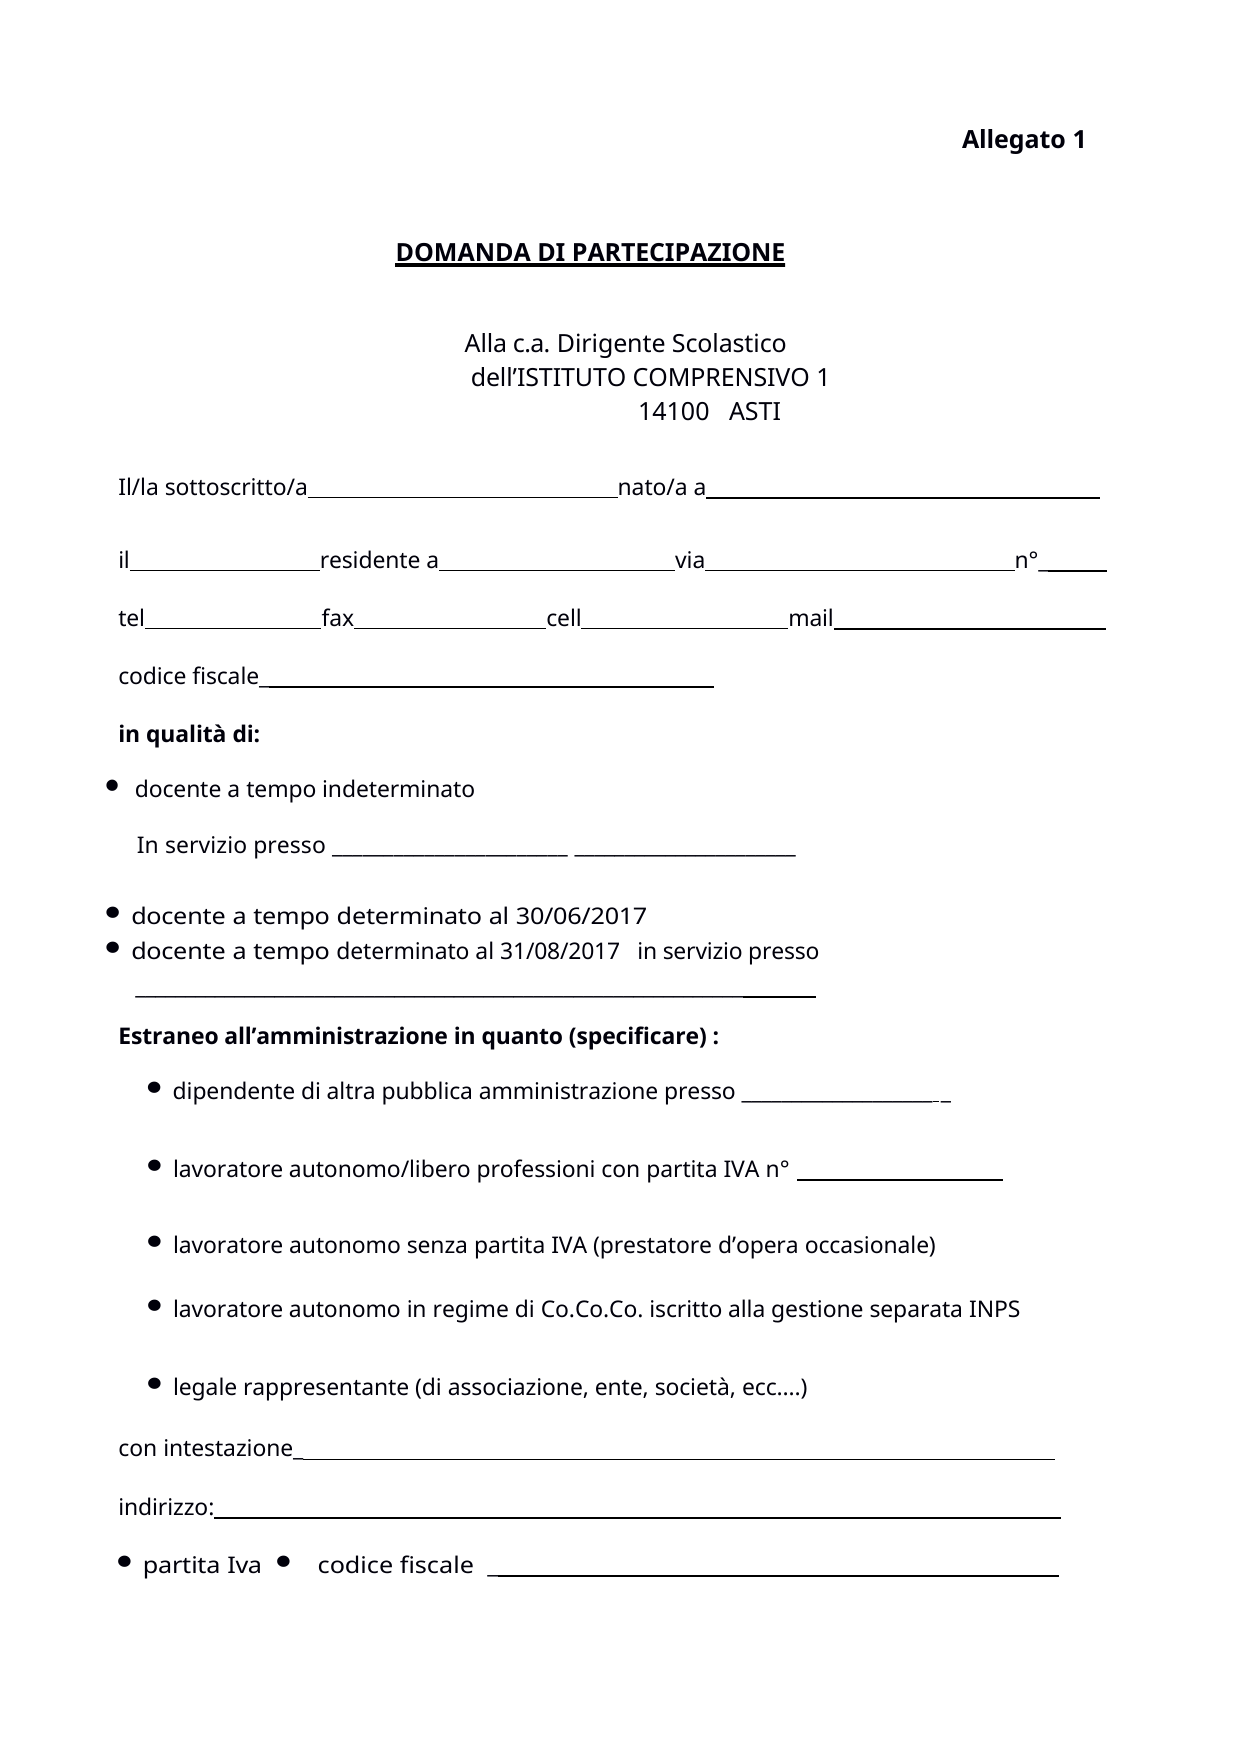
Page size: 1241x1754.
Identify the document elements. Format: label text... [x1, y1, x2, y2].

text il residente a via n°_ [118, 544, 1134, 575]
list  docente a tempo indeterminato [77, 773, 1134, 805]
list  lavoratore autonomo/libero professioni con partita IVA n° _______________ [118, 1153, 1134, 1185]
subtitle Alla c.a. Dirigente Scolastico [106, 325, 1134, 359]
subtitle dell’ISTITUTO COMPRENSIVO 1 [106, 359, 1134, 393]
list In servizio presso _______________________ ______________________ [77, 829, 1134, 860]
text con intestazione_ [118, 1432, 1134, 1463]
text Il/la sottoscritto/a nato/a a [118, 471, 1134, 502]
subtitle Allegato 1 [106, 122, 1086, 156]
subtitle in qualità di: [118, 718, 1134, 750]
text DOMANDA DI PARTECIPAZIONE [395, 234, 1134, 268]
list _____________________________________________________________ [89, 972, 1105, 1000]
text  partita Iva codice fiscale _ [118, 1549, 1134, 1581]
text tel fax cell mail [118, 602, 1134, 633]
list  lavoratore autonomo senza partita IVA (prestatore d’opera occasionale) [118, 1229, 1134, 1261]
list  dipendente di altra pubblica amministrazione presso ___________________ _ [118, 1075, 1134, 1107]
text indirizzo: [118, 1490, 1134, 1522]
text 14100 ASTI [106, 393, 1134, 427]
text codice fiscale_ [118, 660, 1134, 691]
list  legale rappresentante (di associazione, ente, società, ecc….) [118, 1371, 1134, 1403]
list  docente a tempo determinato al 30/06/2017 [89, 902, 1105, 930]
list  docente a tempo determinato al 31/08/2017 in servizio presso [89, 937, 1105, 965]
list  lavoratore autonomo in regime di Co.Co.Co. iscritto alla gestione separata INPS [118, 1293, 1134, 1324]
subtitle Estraneo all’amministrazione in quanto (specificare) : [118, 1020, 1134, 1052]
